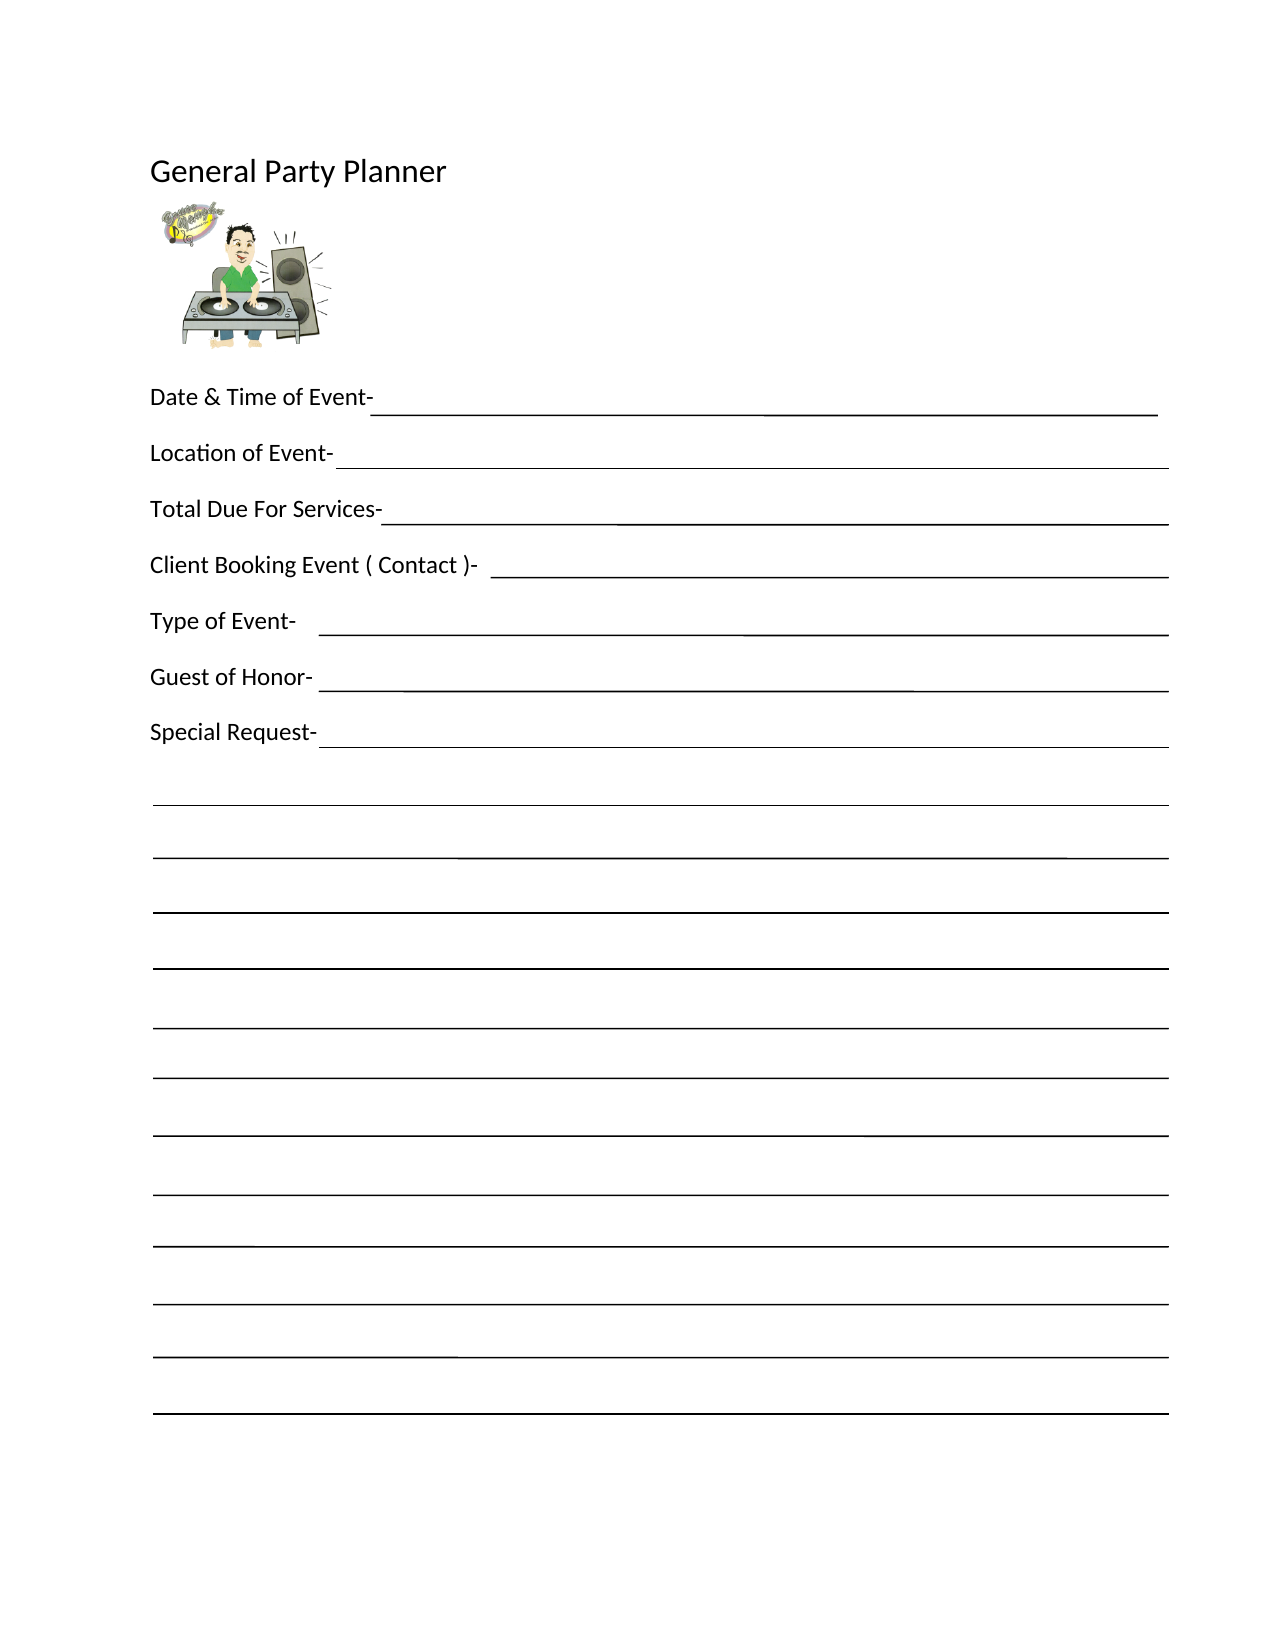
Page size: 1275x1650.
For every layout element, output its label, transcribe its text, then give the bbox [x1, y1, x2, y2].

text Date & Time of Event- [150, 382, 1125, 412]
text Type of Event- [150, 605, 1125, 635]
text General Party Planner [150, 150, 1125, 357]
text Special Request- [150, 717, 1125, 747]
picture [150, 195, 343, 357]
text Total Due For Services- [150, 493, 1125, 524]
text Location of Event- [150, 437, 1125, 468]
text Guest of Honor- [150, 661, 1125, 691]
text Client Booking Event ( Contact )- [150, 549, 1125, 579]
